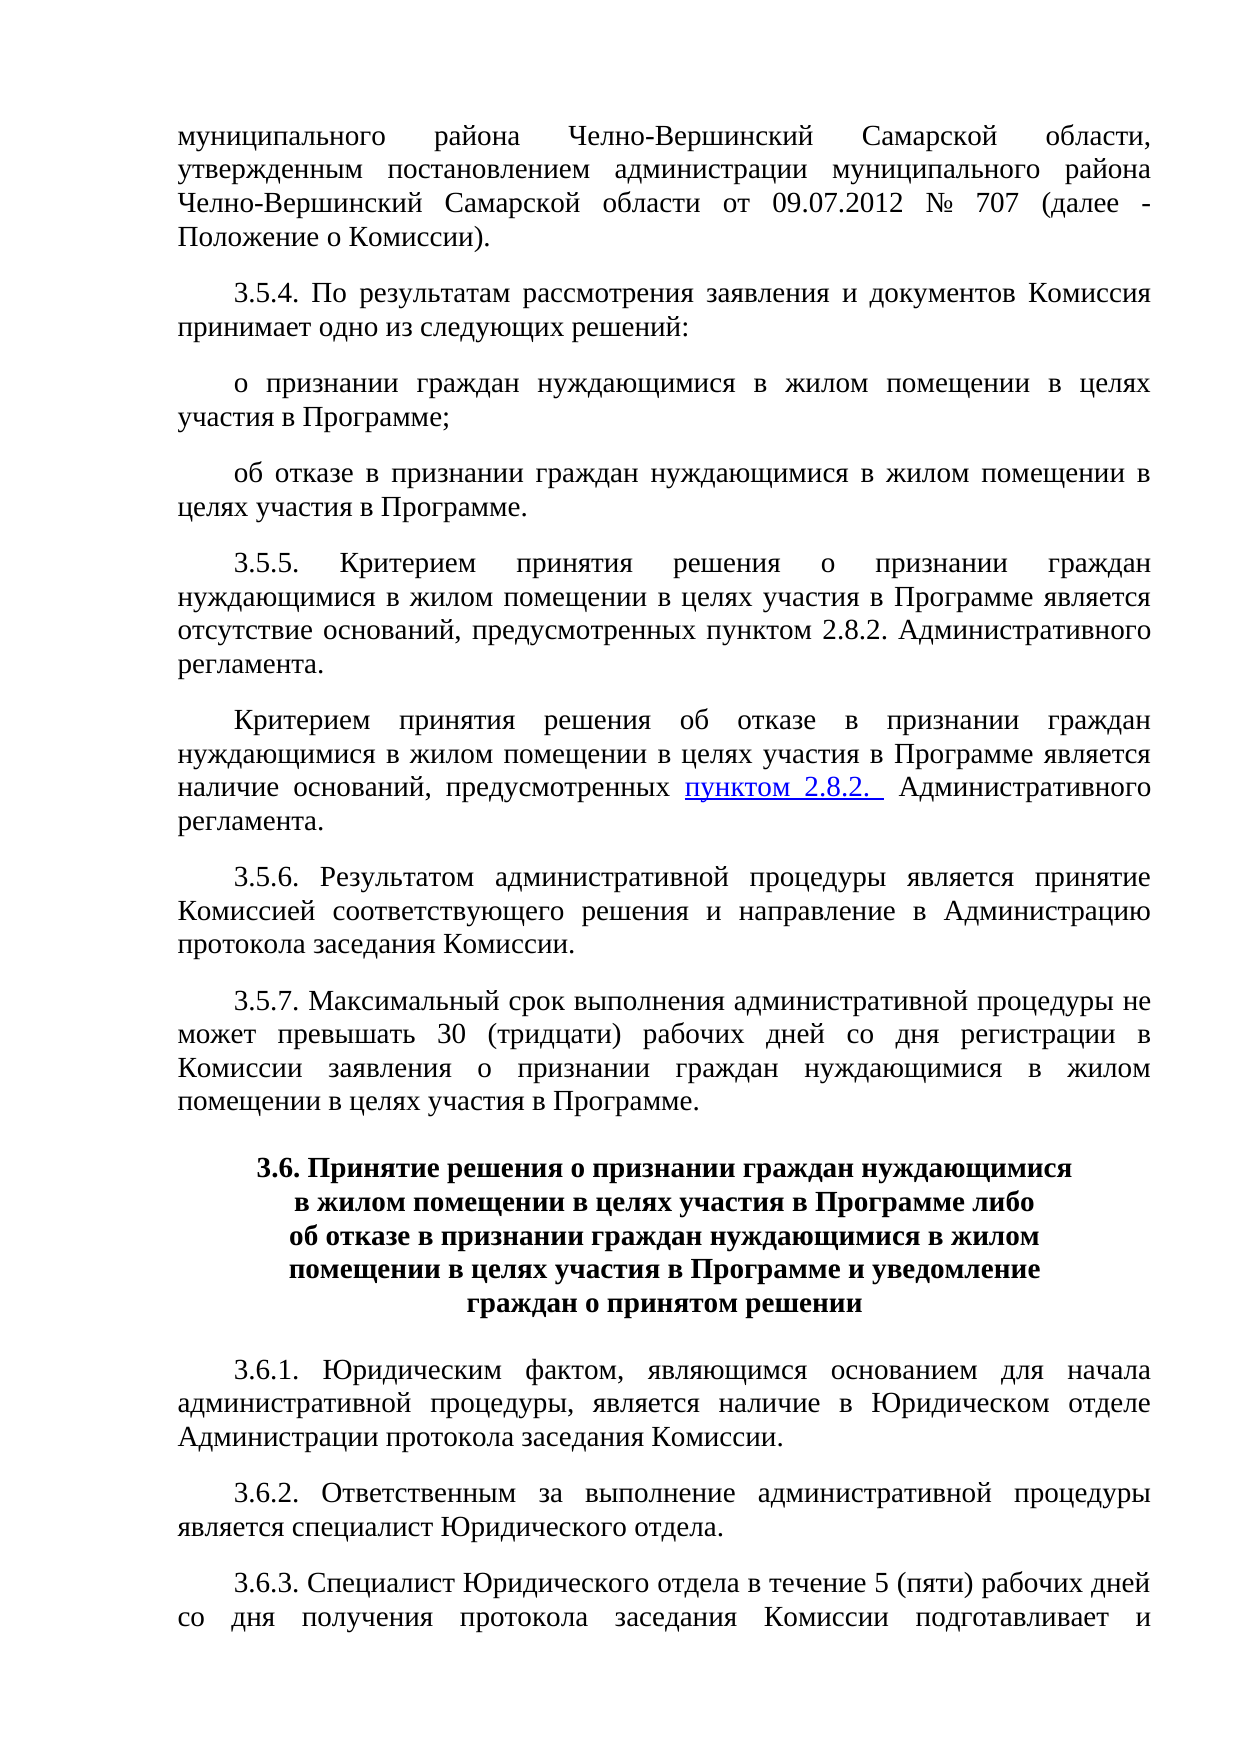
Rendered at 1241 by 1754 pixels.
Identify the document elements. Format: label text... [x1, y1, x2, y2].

text 3.5.5. Критерием принятия решения о признании граждан нуждающимися в жилом помещении в целях участия в Программе является отсутствие оснований, предусмотренных пунктом 2.8.2. Административного регламента. [177, 545, 1152, 679]
text о признании граждан нуждающимися в жилом помещении в целях участия в Программе; [177, 365, 1152, 432]
title в жилом помещении в целях участия в Программе либо [177, 1184, 1152, 1218]
text 3.6.2. Ответственным за выполнение административной процедуры является специалист Юридического отдела. [177, 1475, 1152, 1542]
title об отказе в признании граждан нуждающимися в жилом [177, 1218, 1152, 1251]
title 3.6. Принятие решения о признании граждан нуждающимися [177, 1151, 1152, 1184]
text 3.5.4. По результатам рассмотрения заявления и документов Комиссия принимает одно из следующих решений: [177, 275, 1152, 342]
text об отказе в признании граждан нуждающимися в жилом помещении в целях участия в Программе. [177, 455, 1152, 522]
title помещении в целях участия в Программе и уведомление [177, 1251, 1152, 1285]
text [177, 1565, 1152, 1632]
text 3.5.6. Результатом административной процедуры является принятие Комиссией соответствующего решения и направление в Администрацию протокола заседания Комиссии. [177, 859, 1152, 960]
text 3.5.7. Максимальный срок выполнения административной процедуры не может превышать 30 (тридцати) рабочих дней со дня регистрации в Комиссии заявления о признании граждан нуждающимися в жилом помещении в целях участия в Программе. [177, 983, 1152, 1117]
text Критерием принятия решения об отказе в признании граждан нуждающимися в жилом помещении в целях участия в Программе является наличие оснований, предусмотренных пунктом 2.8.2. Административного регламента. [177, 702, 1152, 836]
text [177, 118, 1152, 252]
title граждан о принятом решении [177, 1285, 1152, 1318]
text 3.6.1. Юридическим фактом, являющимся основанием для начала административной процедуры, является наличие в Юридическом отделе Администрации протокола заседания Комиссии. [177, 1352, 1152, 1452]
